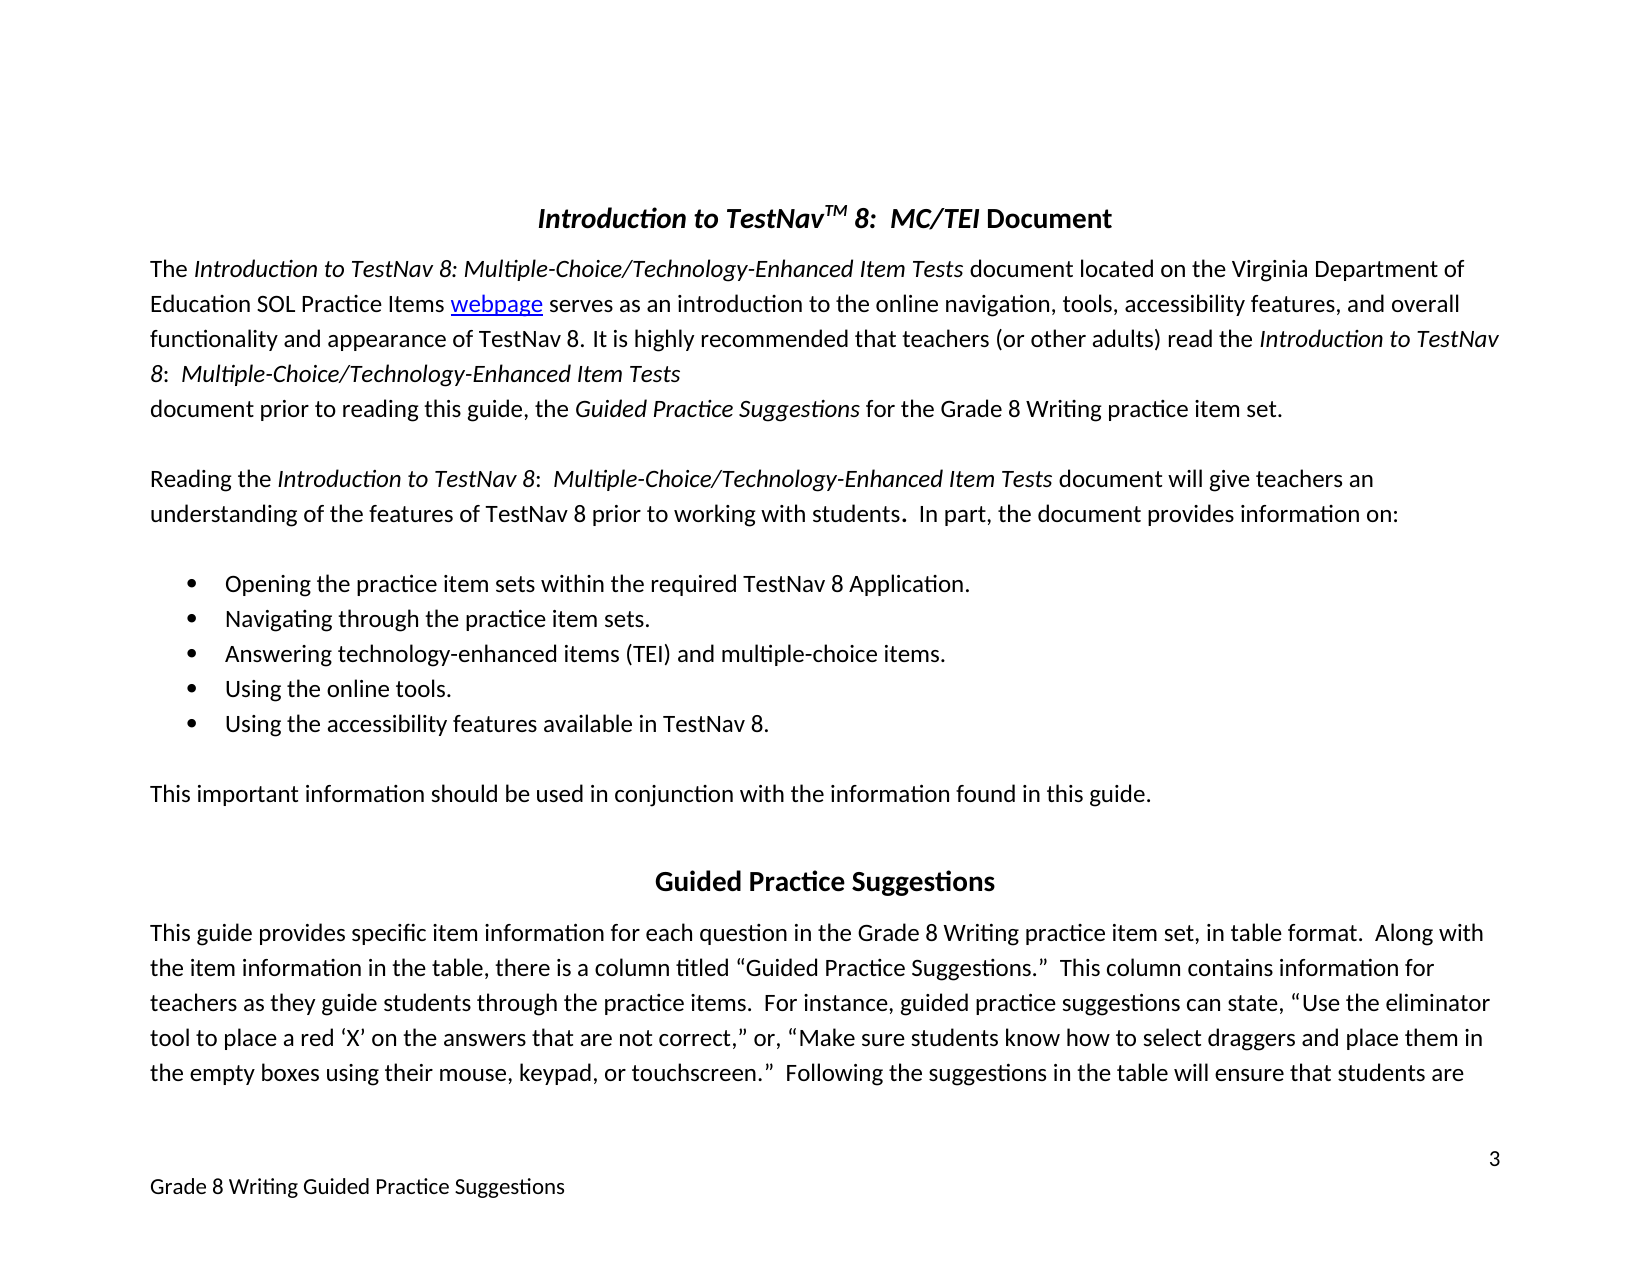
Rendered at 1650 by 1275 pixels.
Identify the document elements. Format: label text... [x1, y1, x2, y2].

list Navigating through the practice item sets. [187, 603, 1500, 634]
text document prior to reading this guide, the Guided Practice Suggestions for the Grade 8 Writing practice item set. [150, 393, 1500, 424]
list Answering technology-enhanced items (TEI) and multiple-choice items. [187, 638, 1500, 669]
list Using the accessibility features available in TestNav 8. [187, 708, 1500, 739]
list Opening the practice item sets within the required TestNav 8 Application. [187, 568, 1500, 599]
subtitle Introduction to TestNavTM 8: MC/TEI Document [150, 200, 1500, 236]
text Reading the Introduction to TestNav 8: Multiple-Choice/Technology-Enhanced Item Tests document will give teachers an understanding of the features of TestNav 8 prior to working with students. In part, the document provides information on: [150, 463, 1500, 529]
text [150, 917, 1500, 1087]
text This important information should be used in conjunction with the information found in this guide. [150, 778, 1500, 809]
subtitle Guided Practice Suggestions [150, 863, 1500, 899]
text The Introduction to TestNav 8: Multiple-Choice/Technology-Enhanced Item Tests document located on the Virginia Department of Education SOL Practice Items webpage serves as an introduction to the online navigation, tools, accessibility features, and overall functionality and appearance of TestNav 8. It is highly recommended that teachers (or other adults) read the Introduction to TestNav 8: Multiple-Choice/Technology-Enhanced Item Tests [150, 253, 1500, 389]
list Using the online tools. [187, 673, 1500, 704]
